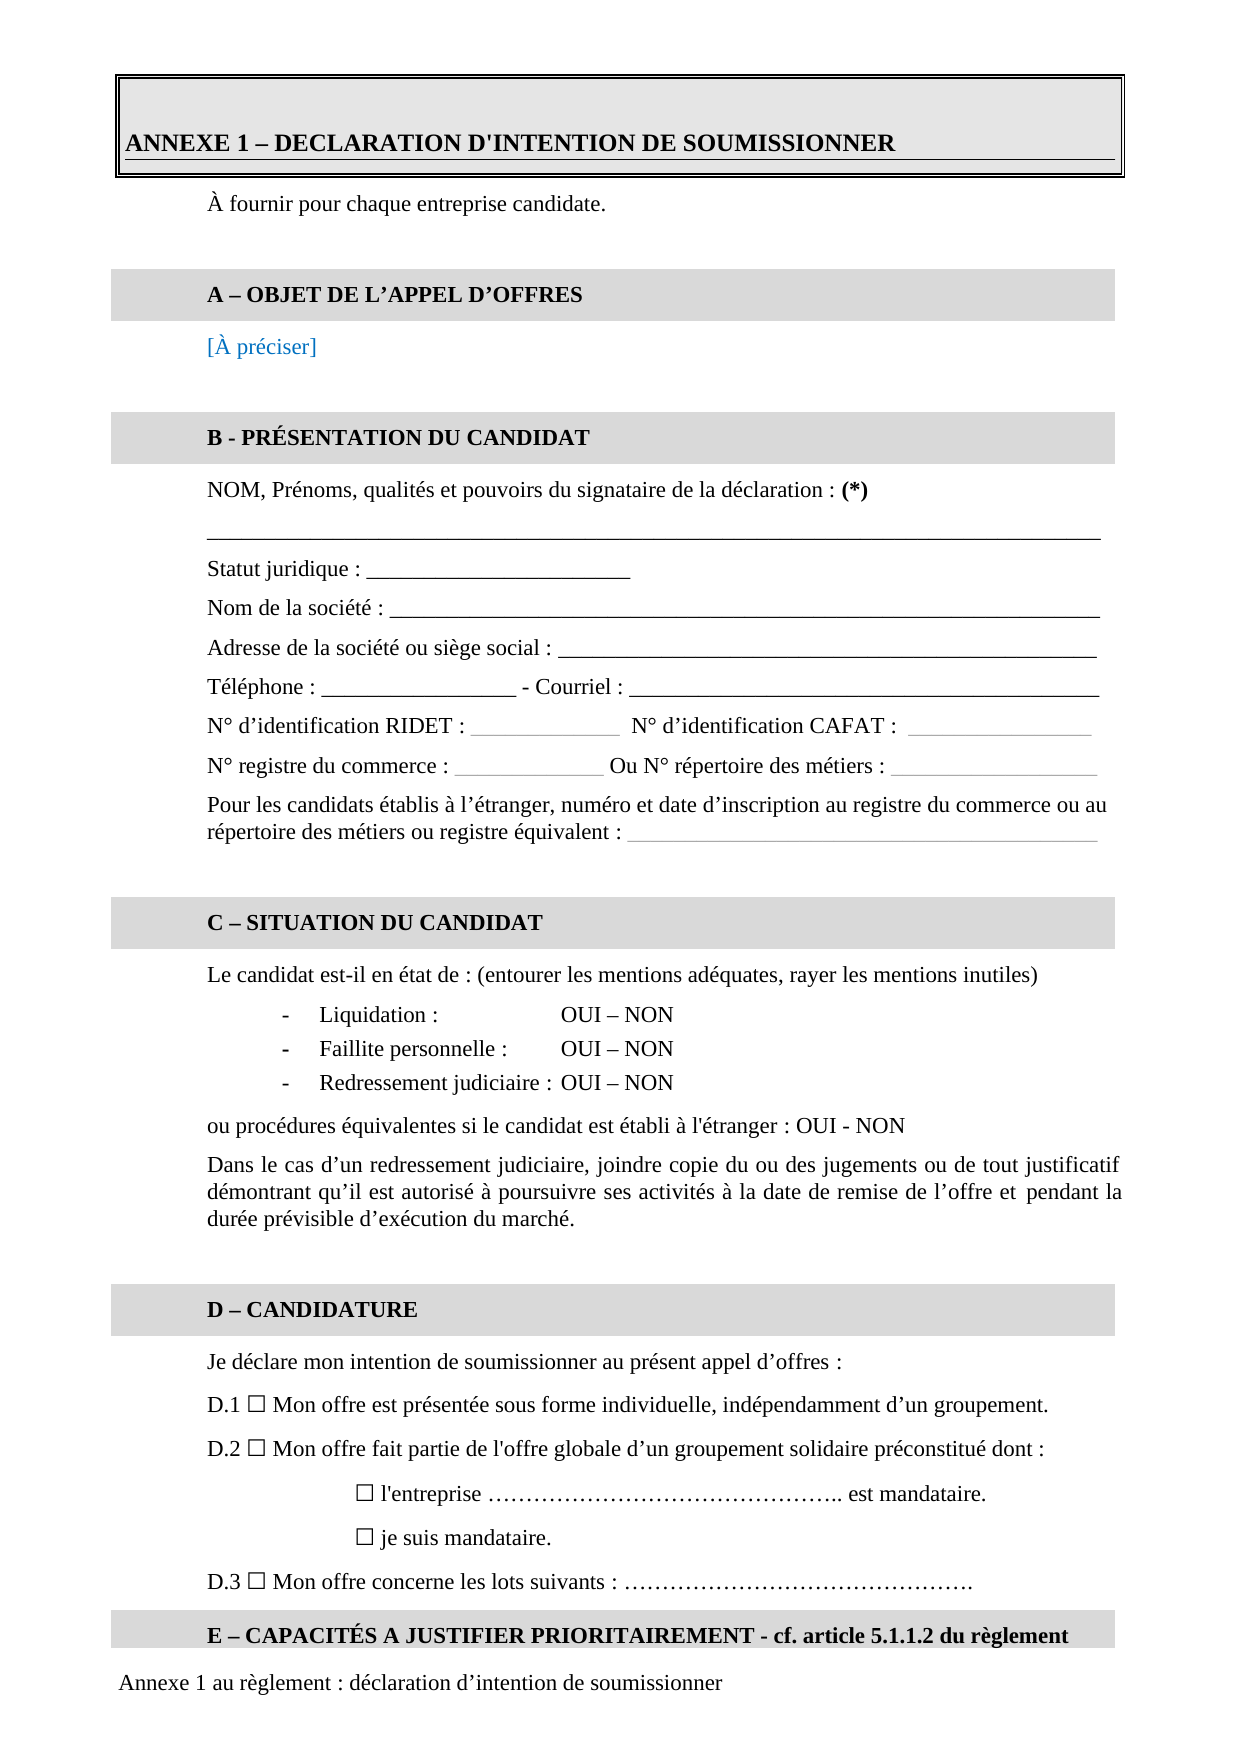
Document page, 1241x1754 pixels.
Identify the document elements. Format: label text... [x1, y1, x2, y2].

text Dans le cas d’un redressement judiciaire, joindre copie du ou des jugements ou de tout justificatif démontrant qu’il est autorisé à poursuivre ses activités à la date de remise de l’offre et pendant la durée prévisible d’exécution du marché. [207, 1152, 1122, 1232]
text ☐ l'entreprise ……………………………………….. est mandataire. [295, 1477, 1122, 1508]
table_header B - PRÉSENTATION DU CANDIDAT [111, 412, 1115, 464]
table_header C – SITUATION DU CANDIDAT [111, 897, 1115, 949]
text D.1 ☐ Mon offre est présentée sous forme individuelle, indépendamment d’un groupement. [207, 1388, 1122, 1419]
text Je déclare mon intention de soumissionner au présent appel d’offres : [207, 1348, 1122, 1375]
list Redressement judiciaire : OUI – NON [282, 1069, 1122, 1096]
text NOM, Prénoms, qualités et pouvoirs du signataire de la déclaration : (*) [207, 476, 1122, 503]
text N° d’identification RIDET : _____________ N° d’identification CAFAT : ________________ [207, 713, 1122, 739]
table_header D – CANDIDATURE [111, 1284, 1115, 1336]
text À fournir pour chaque entreprise candidate. [207, 190, 1122, 216]
text Nom de la société : ______________________________________________________________ [207, 594, 1122, 621]
table_header A – OBJET DE L’APPEL D’OFFRES [111, 269, 1115, 321]
text ______________________________________________________________________________ [207, 516, 1122, 542]
text [À préciser] [207, 333, 1122, 359]
list Liquidation : OUI – NON [282, 1001, 1122, 1027]
text Le candidat est-il en état de : (entourer les mentions adéquates, rayer les mentions inutiles) [207, 961, 1122, 988]
text Pour les candidats établis à l’étranger, numéro et date d’inscription au registre du commerce ou au répertoire des métiers ou registre équivalent : _________________________________________ [207, 791, 1122, 844]
text Statut juridique : _______________________ [207, 555, 1122, 581]
list Faillite personnelle : OUI – NON [282, 1035, 1122, 1061]
text ☐ je suis mandataire. [295, 1521, 1122, 1552]
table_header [111, 1610, 1115, 1648]
text D.2 ☐ Mon offre fait partie de l'offre globale d’un groupement solidaire préconstitué dont : [207, 1432, 1122, 1463]
text D.3 ☐ Mon offre concerne les lots suivants : ………………………………………. [207, 1565, 1122, 1597]
text ou procédures équivalentes si le candidat est établi à l'étranger : OUI - NON [207, 1112, 1122, 1138]
text N° registre du commerce : _____________ Ou N° répertoire des métiers : __________________ [207, 752, 1122, 778]
text Téléphone : _________________ - Courriel : _________________________________________ [207, 673, 1122, 699]
table_header ANNEXE 1 – DECLARATION D'INTENTION DE SOUMISSIONNER [120, 79, 1121, 173]
text Adresse de la société ou siège social : _______________________________________________ [207, 634, 1122, 660]
